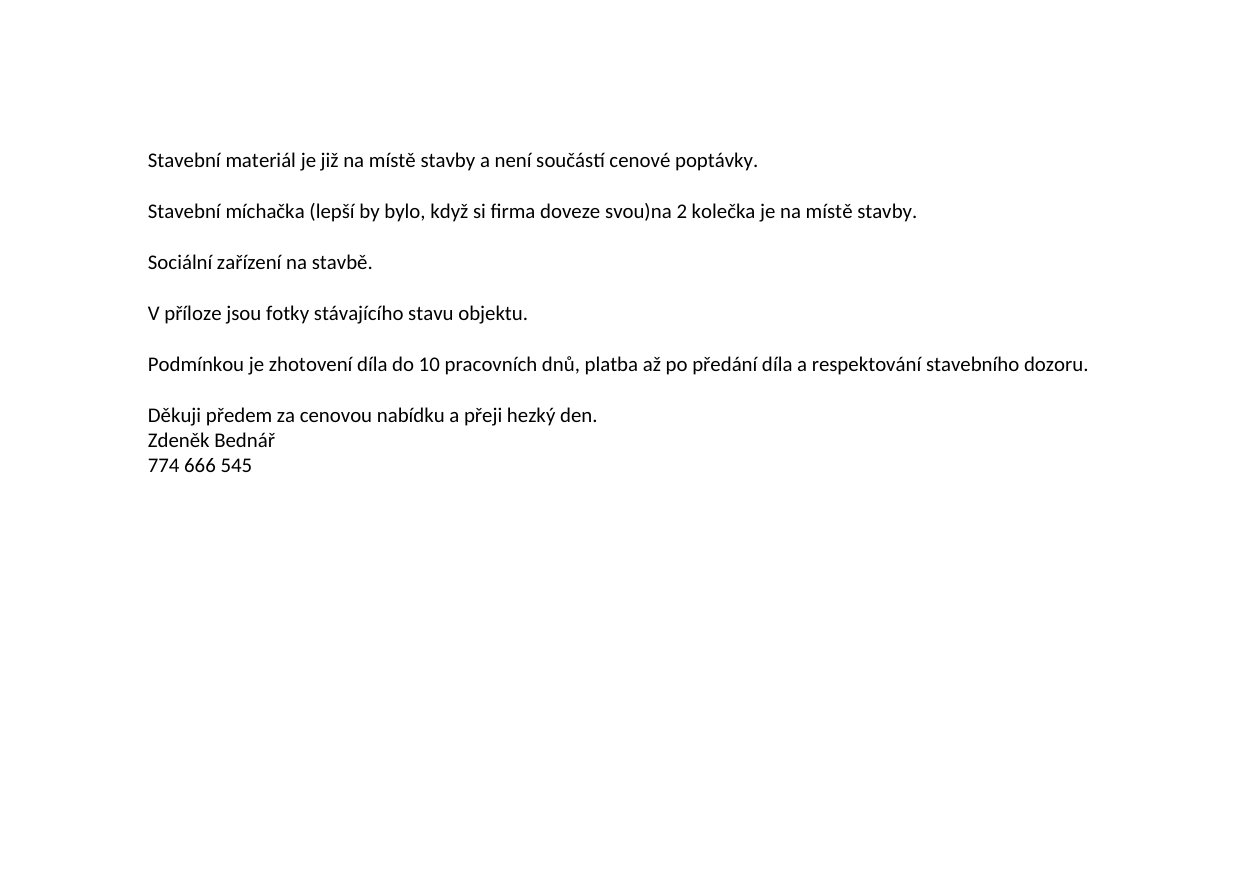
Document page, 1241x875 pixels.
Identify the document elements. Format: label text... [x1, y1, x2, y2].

text Stavební materiál je již na místě stavby a není součástí cenové poptávky. [148, 148, 1093, 173]
text 774 666 545 [148, 453, 1093, 478]
text Sociální zařízení na stavbě. [148, 249, 1093, 275]
text Děkuji předem za cenovou nabídku a přeji hezký den. [148, 402, 1093, 427]
text Stavební míchačka (lepší by bylo, když si firma doveze svou)na 2 kolečka je na místě stavby. [148, 198, 1093, 224]
text Podmínkou je zhotovení díla do 10 pracovních dnů, platba až po předání díla a respektování stavebního dozoru. [148, 351, 1093, 376]
text V příloze jsou fotky stávajícího stavu objektu. [148, 300, 1093, 326]
text Zdeněk Bednář [148, 427, 1093, 453]
